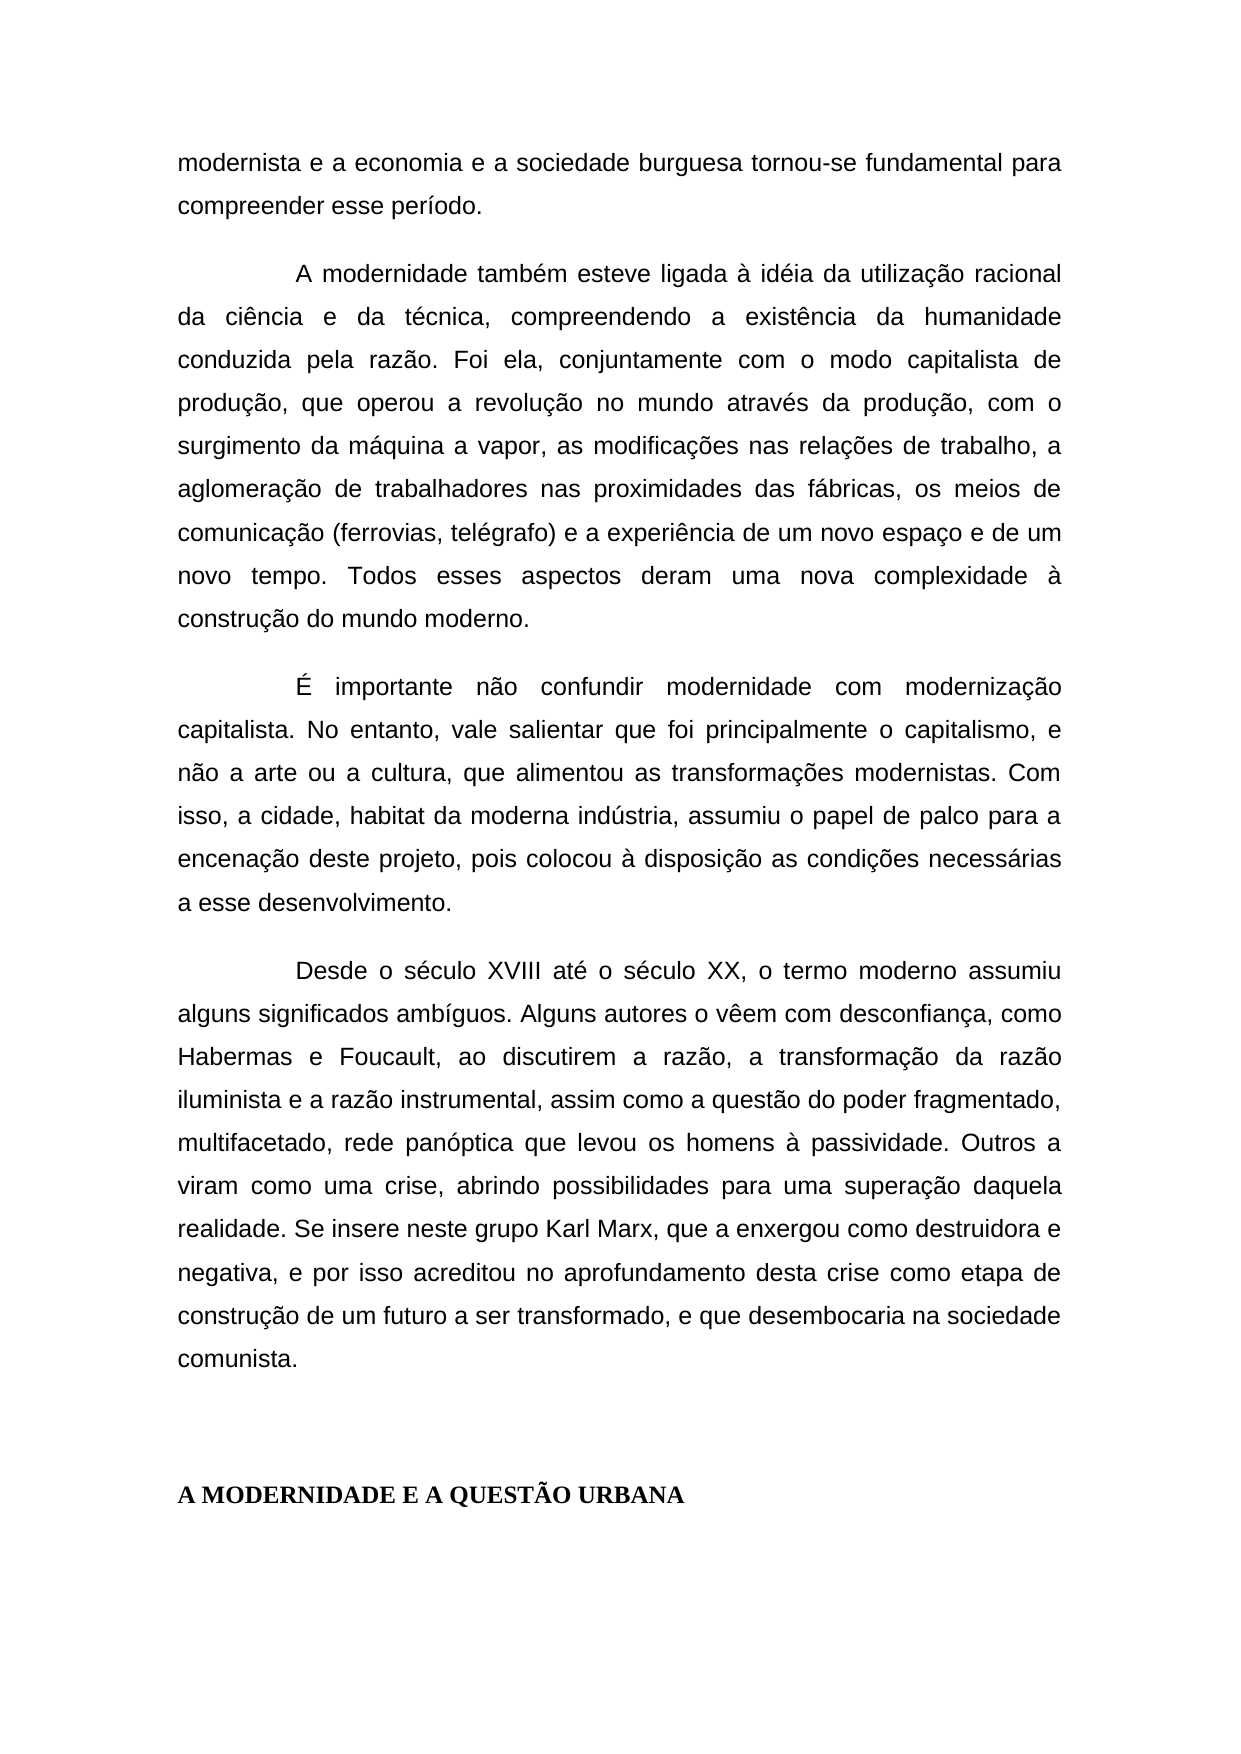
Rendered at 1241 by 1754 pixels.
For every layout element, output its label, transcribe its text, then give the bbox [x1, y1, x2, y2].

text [177, 148, 1063, 219]
text A modernidade também esteve ligada à idéia da utilização racional da ciência e da técnica, compreendendo a existência da humanidade conduzida pela razão. Foi ela, conjuntamente com o modo capitalista de produção, que operou a revolução no mundo através da produção, com o surgimento da máquina a vapor, as modificações nas relações de trabalho, a aglomeração de trabalhadores nas proximidades das fábricas, os meios de comunicação (ferrovias, telégrafo) e a experiência de um novo espaço e de um novo tempo. Todos esses aspectos deram uma nova complexidade à construção do mundo moderno. [177, 259, 1063, 633]
text Desde o século XVIII até o século XX, o termo moderno assumiu alguns significados ambíguos. Alguns autores o vêem com desconfiança, como Habermas e Foucault, ao discutirem a razão, a transformação da razão iluminista e a razão instrumental, assim como a questão do poder fragmentado, multifacetado, rede panóptica que levou os homens à passividade. Outros a viram como uma crise, abrindo possibilidades para uma superação daquela realidade. Se insere neste grupo Karl Marx, que a enxergou como destruidora e negativa, e por isso acreditou no aprofundamento desta crise como etapa de construção de um futuro a ser transformado, e que desembocaria na sociedade comunista. [177, 956, 1063, 1373]
text É importante não confundir modernidade com modernização capitalista. No entanto, vale salientar que foi principalmente o capitalismo, e não a arte ou a cultura, que alimentou as transformações modernistas. Com isso, a cidade, habitat da moderna indústria, assumiu o papel de palco para a encenação deste projeto, pois colocou à disposição as condições necessárias a esse desenvolvimento. [177, 672, 1063, 916]
subtitle A MODERNIDADE E A QUESTÃO URBANA [177, 1480, 1063, 1509]
